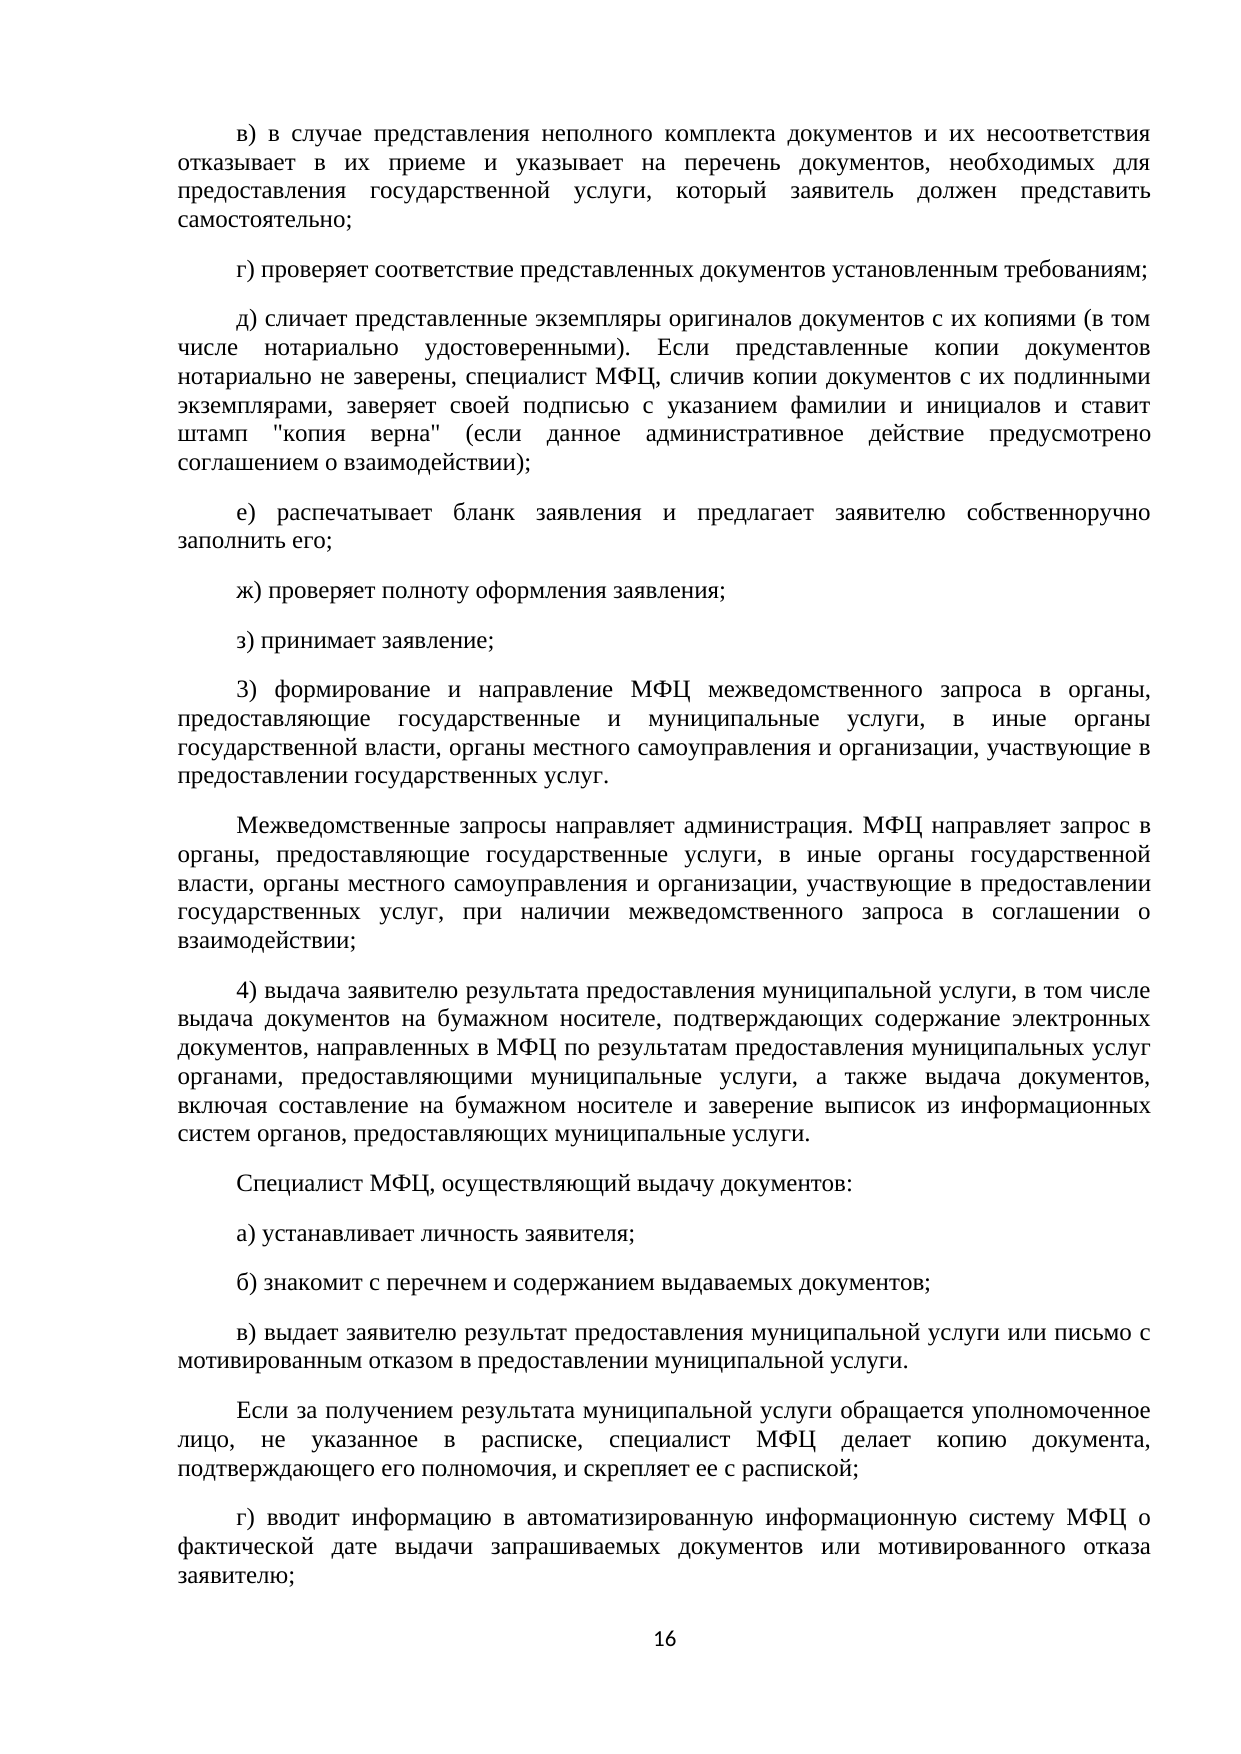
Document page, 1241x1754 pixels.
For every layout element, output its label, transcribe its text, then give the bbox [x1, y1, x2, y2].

text ж) проверяет полноту оформления заявления; [177, 575, 1152, 604]
text б) знакомит с перечнем и содержанием выдаваемых документов; [177, 1267, 1152, 1296]
text е) распечатывает бланк заявления и предлагает заявителю собственноручно заполнить его; [177, 497, 1152, 554]
text Межведомственные запросы направляет администрация. МФЦ направляет запрос в органы, предоставляющие государственные услуги, в иные органы государственной власти, органы местного самоуправления и организации, участвующие в предоставлении государственных услуг, при наличии межведомственного запроса в соглашении о взаимодействии; [177, 810, 1152, 954]
text 4) выдача заявителю результата предоставления муниципальной услуги, в том числе выдача документов на бумажном носителе, подтверждающих содержание электронных документов, направленных в МФЦ по результатам предоставления муниципальных услуг органами, предоставляющими муниципальные услуги, а также выдача документов, включая составление на бумажном носителе и заверение выписок из информационных систем органов, предоставляющих муниципальные услуги. [177, 975, 1152, 1147]
text з) принимает заявление; [177, 625, 1152, 653]
text Если за получением результата муниципальной услуги обращается уполномоченное лицо, не указанное в расписке, специалист МФЦ делает копию документа, подтверждающего его полномочия, и скрепляет ее с распиской; [177, 1395, 1152, 1481]
text в) в случае представления неполного комплекта документов и их несоответствия отказывает в их приеме и указывает на перечень документов, необходимых для предоставления государственной услуги, который заявитель должен представить самостоятельно; [177, 118, 1152, 233]
text а) устанавливает личность заявителя; [177, 1218, 1152, 1246]
text г) проверяет соответствие представленных документов установленным требованиям; [177, 254, 1152, 283]
text в) выдает заявителю результат предоставления муниципальной услуги или письмо с мотивированным отказом в предоставлении муниципальной услуги. [177, 1317, 1152, 1374]
text г) вводит информацию в автоматизированную информационную систему МФЦ о фактической дате выдачи запрашиваемых документов или мотивированного отказа заявителю; [177, 1502, 1152, 1588]
text 3) формирование и направление МФЦ межведомственного запроса в органы, предоставляющие государственные и муниципальные услуги, в иные органы государственной власти, органы местного самоуправления и организации, участвующие в предоставлении государственных услуг. [177, 674, 1152, 789]
text Специалист МФЦ, осуществляющий выдачу документов: [177, 1168, 1152, 1197]
text д) сличает представленные экземпляры оригиналов документов с их копиями (в том числе нотариально удостоверенными). Если представленные копии документов нотариально не заверены, специалист МФЦ, сличив копии документов с их подлинными экземплярами, заверяет своей подписью с указанием фамилии и инициалов и ставит штамп "копия верна" (если данное административное действие предусмотрено соглашением о взаимодействии); [177, 303, 1152, 476]
